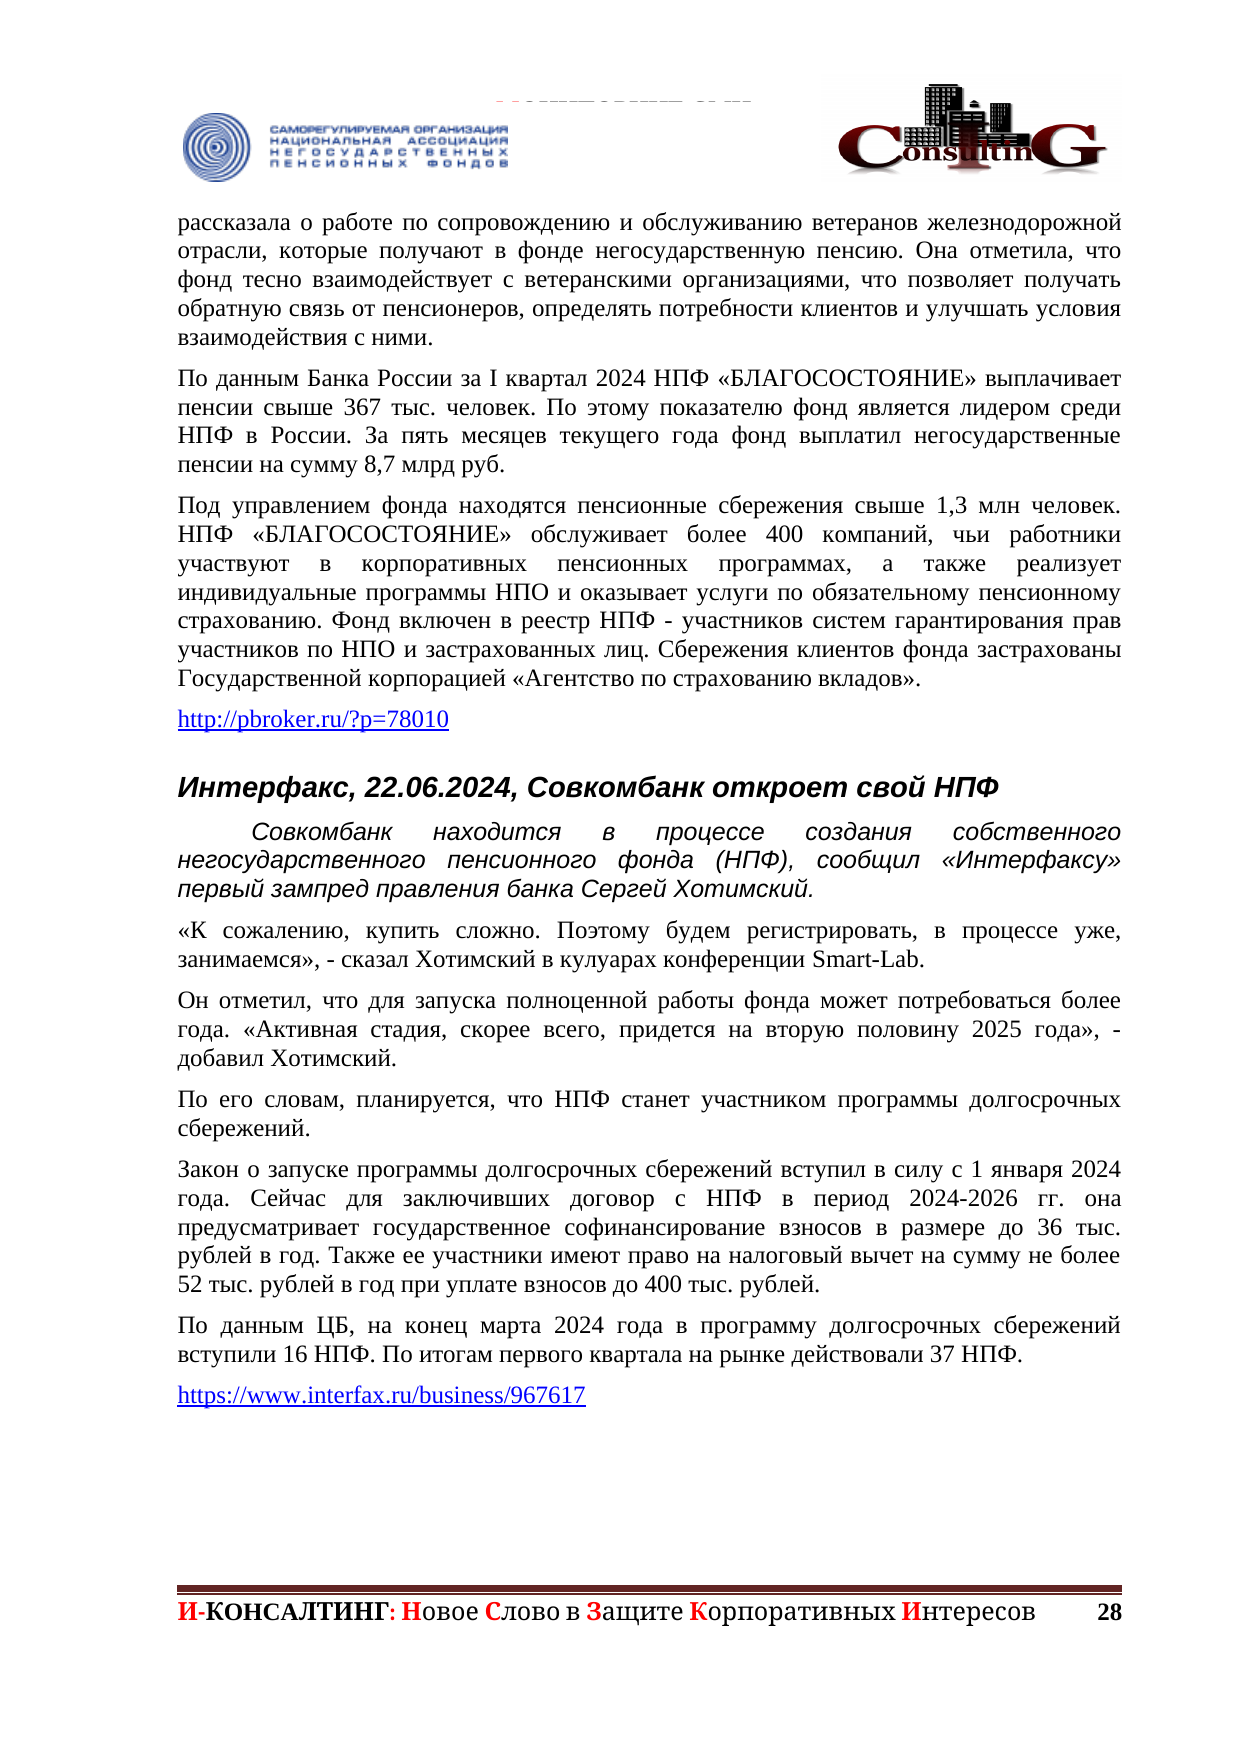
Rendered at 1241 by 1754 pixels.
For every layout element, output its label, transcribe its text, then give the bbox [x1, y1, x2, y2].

text Он отметил, что для запуска полноценной работы фонда может потребоваться более года. «Активная стадия, скорее всего, придется на вторую половину 2025 года», - добавил Хотимский. [177, 985, 1122, 1072]
text https://www.interfax.ru/business/967617 [177, 1380, 1122, 1409]
text Закон о запуске программы долгосрочных сбережений вступил в силу с 1 января 2024 года. Сейчас для заключивших договор с НПФ в период 2024-2026 гг. она предусматривает государственное софинансирование взносов в размере до 36 тыс. рублей в год. Также ее участники имеют право на налоговый вычет на сумму не более 52 тыс. рублей в год при уплате взносов до 400 тыс. рублей. [177, 1154, 1122, 1298]
subtitle Совкомбанк находится в процессе создания собственного негосударственного пенсионного фонда (НПФ), сообщил «Интерфаксу» первый зампред правления банка Сергей Хотимский. [177, 817, 1122, 903]
picture [821, 73, 1122, 182]
text http://pbroker.ru/?p=78010 [177, 704, 1122, 733]
picture [183, 113, 508, 182]
text По данным Банка России за I квартал 2024 НПФ «БЛАГОСОСТОЯНИЕ» выплачивает пенсии свыше 367 тыс. человек. По этому показателю фонд является лидером среди НПФ в России. За пять месяцев текущего года фонд выплатил негосударственные пенсии на сумму 8,7 млрд руб. [177, 363, 1122, 478]
text Под управлением фонда находятся пенсионные сбережения свыше 1,3 млн человек. НПФ «БЛАГОСОСТОЯНИЕ» обслуживает более 400 компаний, чьи работники участвуют в корпоративных пенсионных программах, а также реализует индивидуальные программы НПО и оказывает услуги по обязательному пенсионному страхованию. Фонд включен в реестр НПФ - участников систем гарантирования прав участников по НПО и застрахованных лиц. Сбережения клиентов фонда застрахованы Государственной корпорацией «Агентство по страхованию вкладов». [177, 491, 1122, 692]
text По его словам, планируется, что НПФ станет участником программы долгосрочных сбережений. [177, 1084, 1122, 1142]
text По данным ЦБ, на конец марта 2024 года в программу долгосрочных сбережений вступили 16 НПФ. По итогам первого квартала на рынке действовали 37 НПФ. [177, 1310, 1122, 1368]
subtitle Интерфакс, 22.06.2024, Совкомбанк откроет свой НПФ [177, 771, 1122, 804]
text «К сожалению, купить сложно. Поэтому будем регистрировать, в процессе уже, занимаемся», - сказал Хотимский в кулуарах конференции Smart-Lab. [177, 915, 1122, 973]
